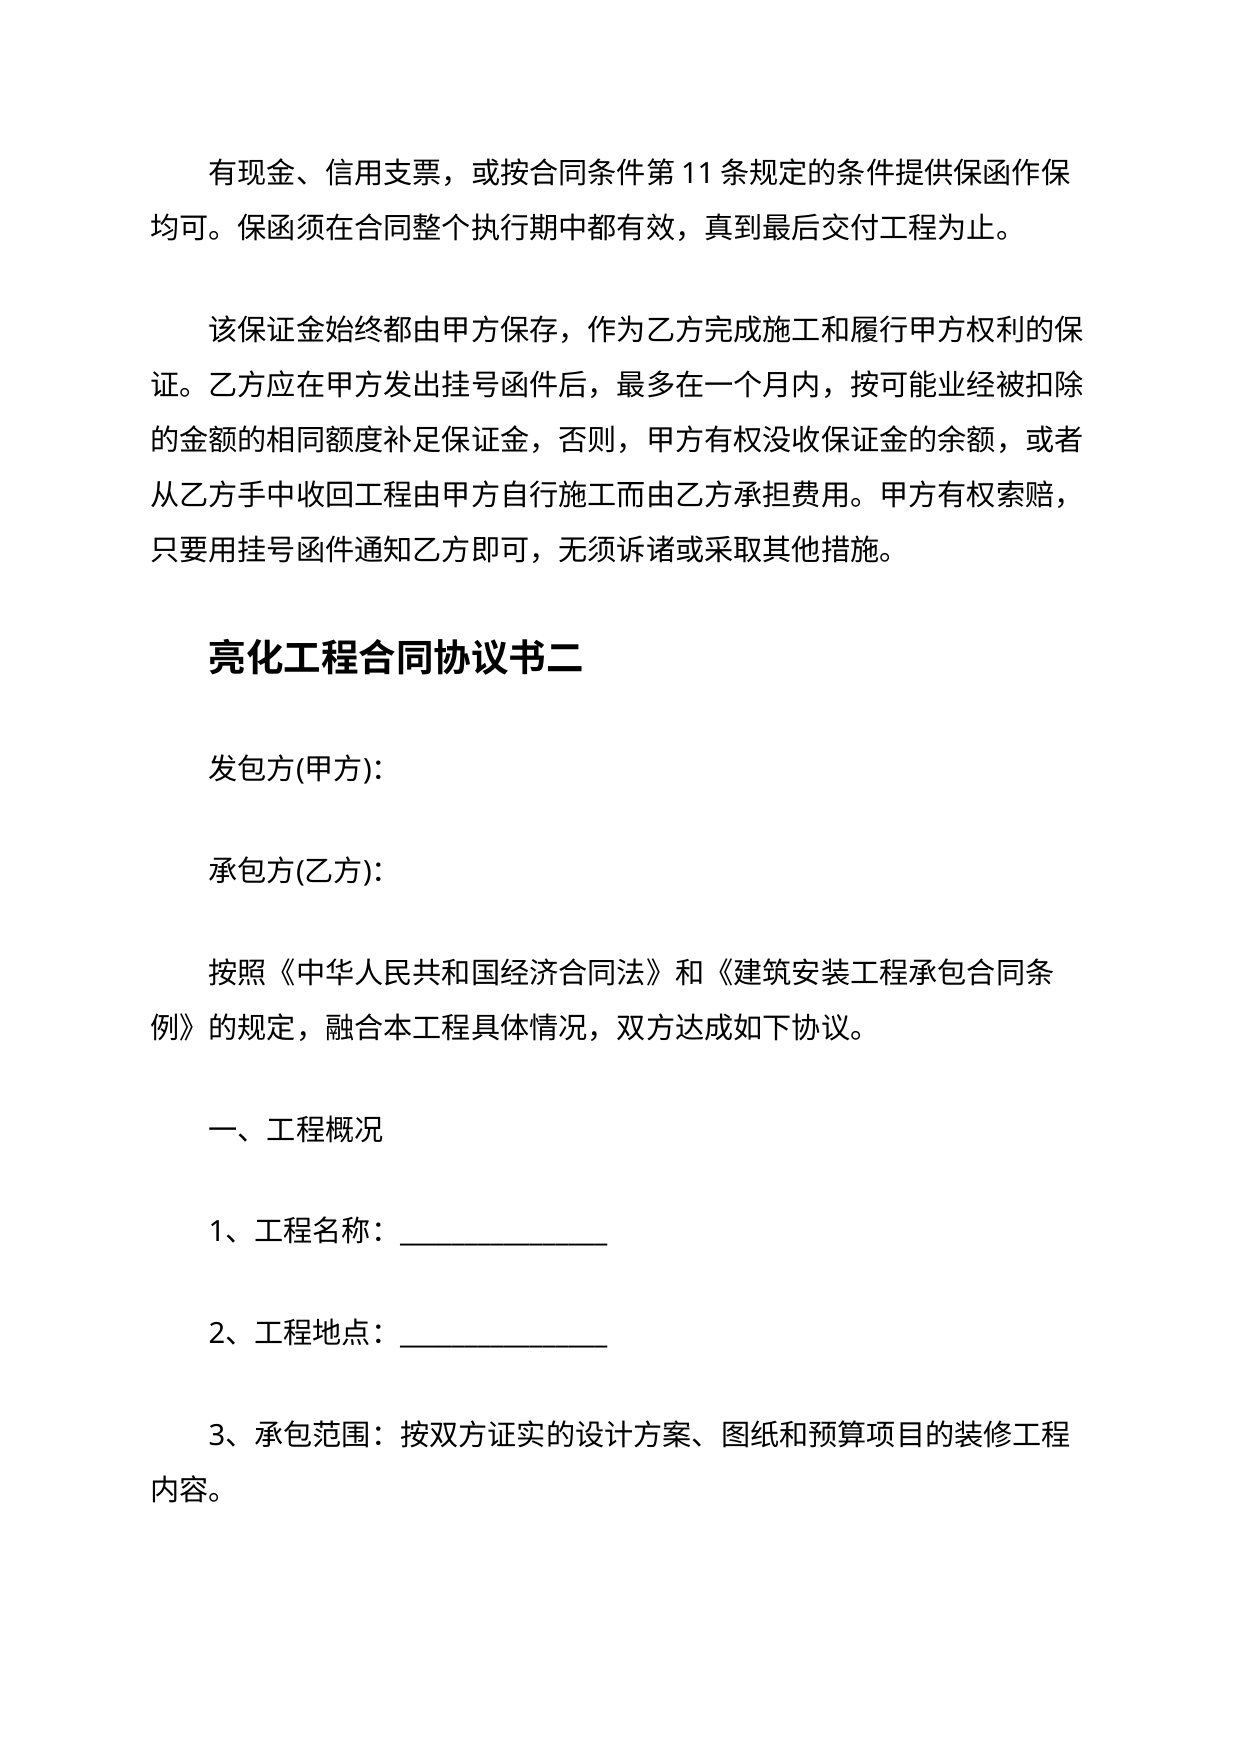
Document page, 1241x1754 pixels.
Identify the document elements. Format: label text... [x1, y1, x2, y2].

text 2、工程地点：________________ [150, 1310, 1090, 1352]
text 一、工程概况 [150, 1106, 1090, 1148]
text 该保证金始终都由甲方保存，作为乙方完成施工和履行甲方权利的保证。乙方应在甲方发出挂号函件后，最多在一个月内，按可能业经被扣除的金额的相同额度补足保证金，否则，甲方有权没收保证金的余额，或者从乙方手中收回工程由甲方自行施工而由乙方承担费用。甲方有权索赔，只要用挂号函件通知乙方即可，无须诉诸或采取其他措施。 [150, 307, 1090, 569]
text 有现金、信用支票，或按合同条件第11条规定的条件提供保函作保均可。保函须在合同整个执行期中都有效，真到最后交付工程为止。 [150, 150, 1090, 247]
text 亮化工程合同协议书二 [150, 628, 1090, 682]
text 3、承包范围：按双方证实的设计方案、图纸和预算项目的装修工程内容。 [150, 1412, 1090, 1509]
text 1、工程名称：________________ [150, 1208, 1090, 1250]
text 承包方(乙方)： [150, 847, 1090, 890]
text 按照《中华人民共和国经济合同法》和《建筑安装工程承包合同条例》的规定，融合本工程具体情况，双方达成如下协议。 [150, 949, 1090, 1047]
text 发包方(甲方)： [150, 746, 1090, 788]
